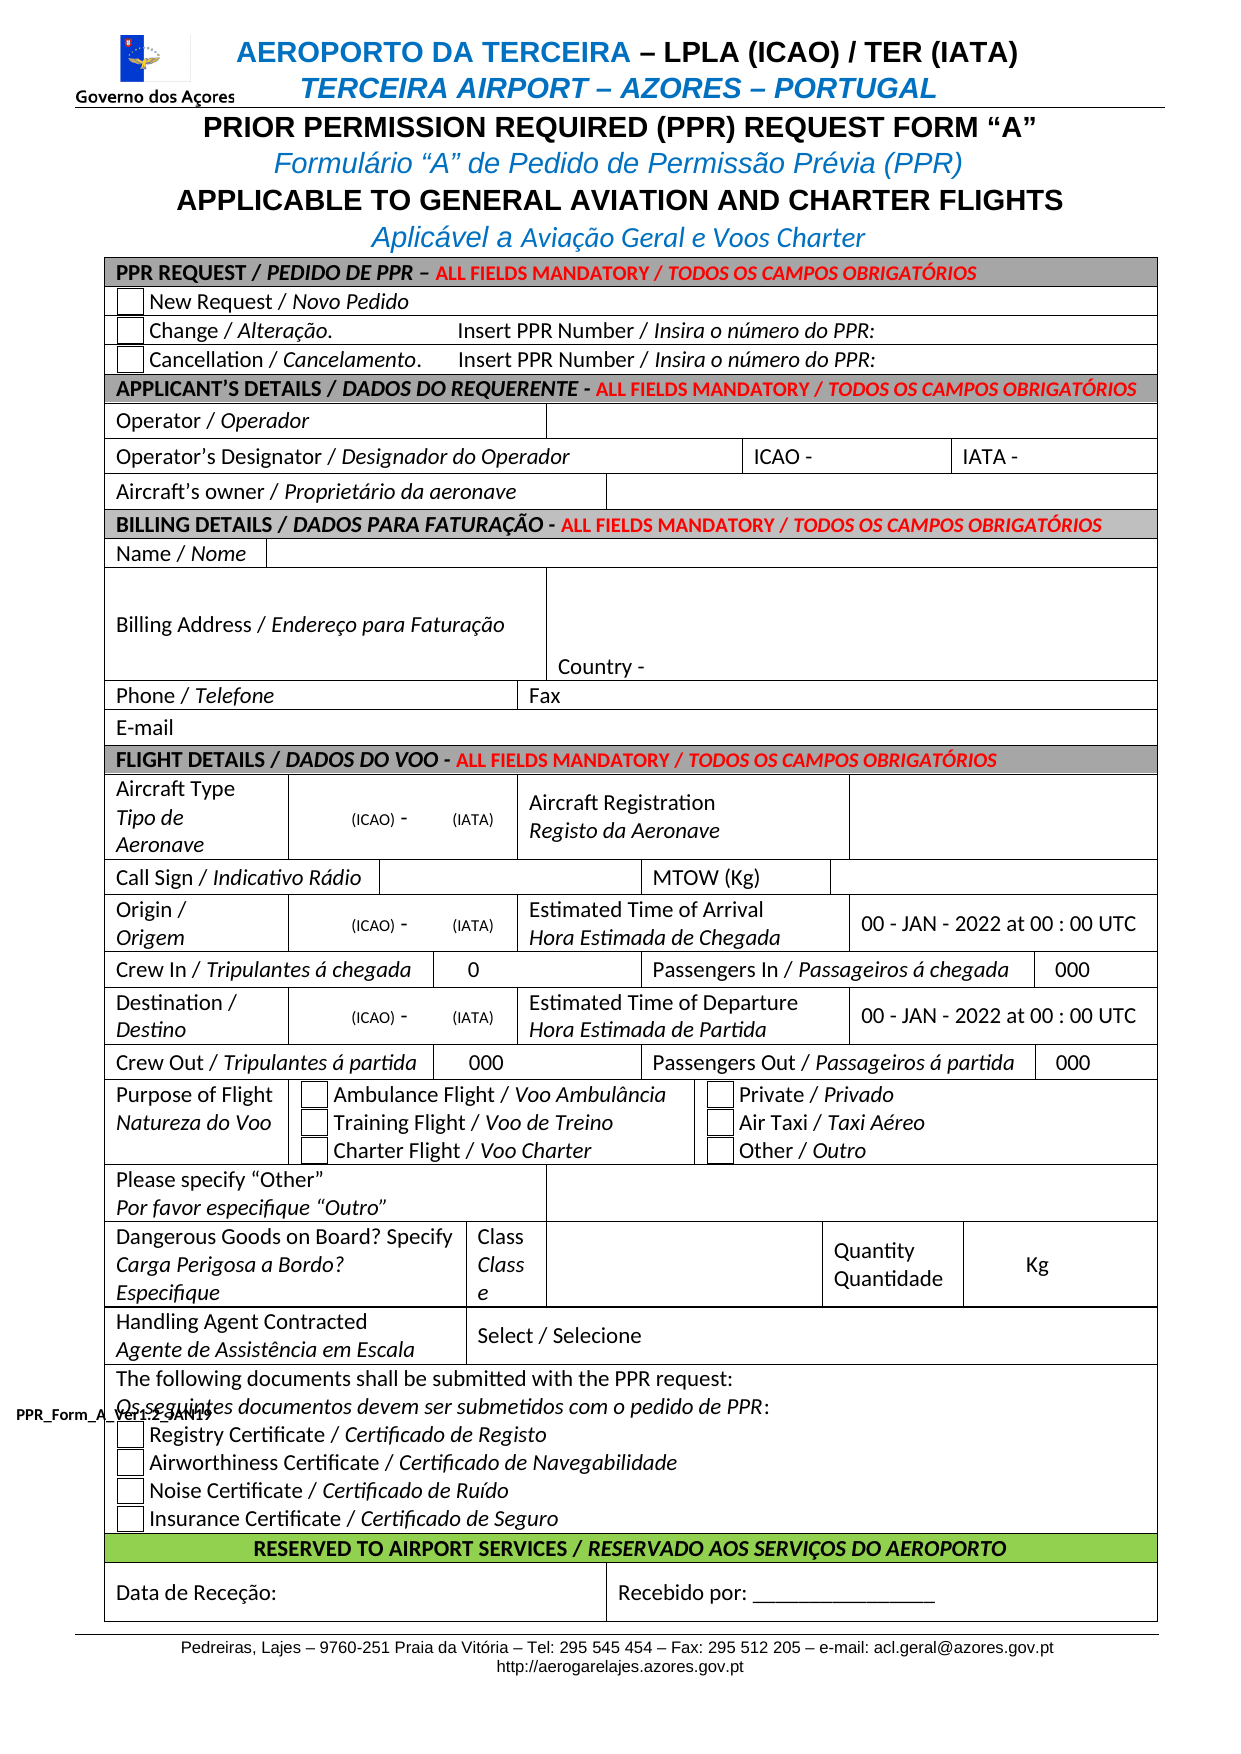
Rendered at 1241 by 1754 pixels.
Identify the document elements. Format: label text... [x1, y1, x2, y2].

table_cell Recebido por: ________________ [607, 1563, 1157, 1621]
table_cell Please specify “Other” Por favor especifique “Outro” [105, 1165, 546, 1221]
table_cell [547, 1165, 1157, 1221]
table_cell 0 [434, 952, 641, 987]
table_cell Passengers In / Passageiros á chegada [642, 952, 1034, 987]
table_cell RESERVED TO AIRPORT SERVICES / RESERVADO AOS SERVIÇOS DO AEROPORTO [105, 1534, 1157, 1562]
table_cell Estimated Time of Arrival Hora Estimada de Chegada [518, 895, 849, 951]
table_cell 000 [1035, 952, 1157, 987]
table_cell Handling Agent Contracted Agente de Assistência em Escala [105, 1308, 466, 1363]
table_header PPR REQUEST / PEDIDO DE PPR – ALL FIELDS MANDATORY / TODOS OS CAMPOS OBRIGATÓRIOS [105, 258, 1157, 286]
table_cell Dangerous Goods on Board? Specify Carga Perigosa a Bordo? Especifique [105, 1222, 466, 1306]
table_cell Destination / Destino [105, 988, 288, 1044]
table_cell Class Classe [467, 1222, 546, 1306]
table_cell E-mail [105, 710, 1157, 744]
table_cell (ICAO) - (IATA) [289, 775, 517, 859]
table_cell Ambulance Flight / Voo Ambulância Training Flight / Voo de Treino Charter Flight / Voo Charter [289, 1080, 694, 1164]
table_cell Operator’s Designator / Designador do Operador [105, 439, 742, 473]
table_cell BILLING DETAILS / DADOS PARA FATURAÇÃO - ALL FIELDS MANDATORY / TODOS OS CAMPOS OBRIGATÓRIOS [105, 510, 1157, 538]
table_cell (ICAO) - (IATA) [289, 895, 517, 951]
table_cell Operator / Operador [105, 404, 546, 438]
table_cell Billing Address / Endereço para Faturação [105, 568, 546, 680]
table_cell FLIGHT DETAILS / DADOS DO VOO - ALL FIELDS MANDATORY / TODOS OS CAMPOS OBRIGATÓRIOS [105, 746, 1157, 773]
table_cell 000 [1036, 1045, 1157, 1079]
table_cell MTOW (Kg) [642, 860, 830, 894]
table_cell Change / Alteração. Insert PPR Number / Insira o número do PPR: [105, 316, 1157, 344]
table_cell 000 [434, 1045, 641, 1079]
text Aplicável a Aviação Geral e Voos Charter [75, 219, 1165, 254]
table_cell APPLICANT’S DETAILS / DADOS DO REQUERENTE - ALL FIELDS MANDATORY / TODOS OS CAMPOS OBRIGATÓRIOS [105, 375, 1157, 402]
table_cell [467, 1308, 1157, 1363]
table_cell Name / Nome [105, 539, 266, 567]
table_cell [547, 1222, 822, 1306]
table_cell Purpose of Flight Natureza do Voo [105, 1080, 288, 1164]
table_cell Fax [518, 681, 1157, 709]
table_cell Quantity Quantidade [823, 1222, 963, 1306]
table_cell 00 - - at 00 : 00 UTC [850, 895, 1157, 951]
picture [75, 35, 235, 107]
table_cell New Request / Novo Pedido [105, 287, 1157, 315]
table_cell Origin / Origem [105, 895, 288, 951]
table_cell [607, 474, 1157, 509]
table_cell IATA - [952, 439, 1157, 473]
table_cell [380, 860, 641, 894]
table_cell Estimated Time of Departure Hora Estimada de Partida [518, 988, 849, 1044]
table_cell Cancellation / Cancelamento. Insert PPR Number / Insira o número do PPR: [105, 345, 1157, 373]
table_cell Private / Privado Air Taxi / Taxi Aéreo Other / Outro [695, 1080, 1157, 1164]
table_cell The following documents shall be submitted with the PPR request: Os seguintes documentos devem ser submetidos com o pedido de PPR: Registry Certificate / Certificado de Registo Airworthiness Certificate / Certificado de Navegabilidade Noise Certificate / Certificado de Ruído Insurance Certificate / Certificado de Seguro [105, 1365, 1157, 1533]
text APPLICABLE TO GENERAL AVIATION AND CHARTER FLIGHTS [75, 183, 1165, 216]
table_cell (ICAO) - (IATA) [289, 988, 517, 1044]
table_cell Crew In / Tripulantes á chegada [105, 952, 433, 987]
table_cell Passengers Out / Passageiros á partida [642, 1045, 1035, 1079]
table_cell Phone / Telefone [105, 681, 517, 709]
text PRIOR PERMISSION REQUIRED (PPR) REQUEST FORM “A” [75, 110, 1165, 144]
table_cell [850, 775, 1157, 859]
table_cell Aircraft’s owner / Proprietário da aeronave [105, 474, 606, 509]
table_cell Crew Out / Tripulantes á partida [105, 1045, 433, 1079]
table_cell Kg [964, 1222, 1157, 1306]
table_cell Data de Receção: [105, 1563, 606, 1621]
table_cell Country - [547, 568, 1157, 680]
text Formulário “A” de Pedido de Permissão Prévia (PPR) [75, 146, 1165, 180]
table_cell [831, 860, 1157, 894]
table_cell 00 - - at 00 : 00 UTC [850, 988, 1157, 1044]
table_cell ICAO - [743, 439, 951, 473]
table_cell Aircraft Registration Registo da Aeronave [518, 775, 849, 859]
table_cell [267, 539, 1157, 567]
table_cell [547, 404, 1157, 438]
table_cell Call Sign / Indicativo Rádio [105, 860, 379, 894]
table_cell Aircraft Type Tipo de Aeronave [105, 775, 288, 859]
